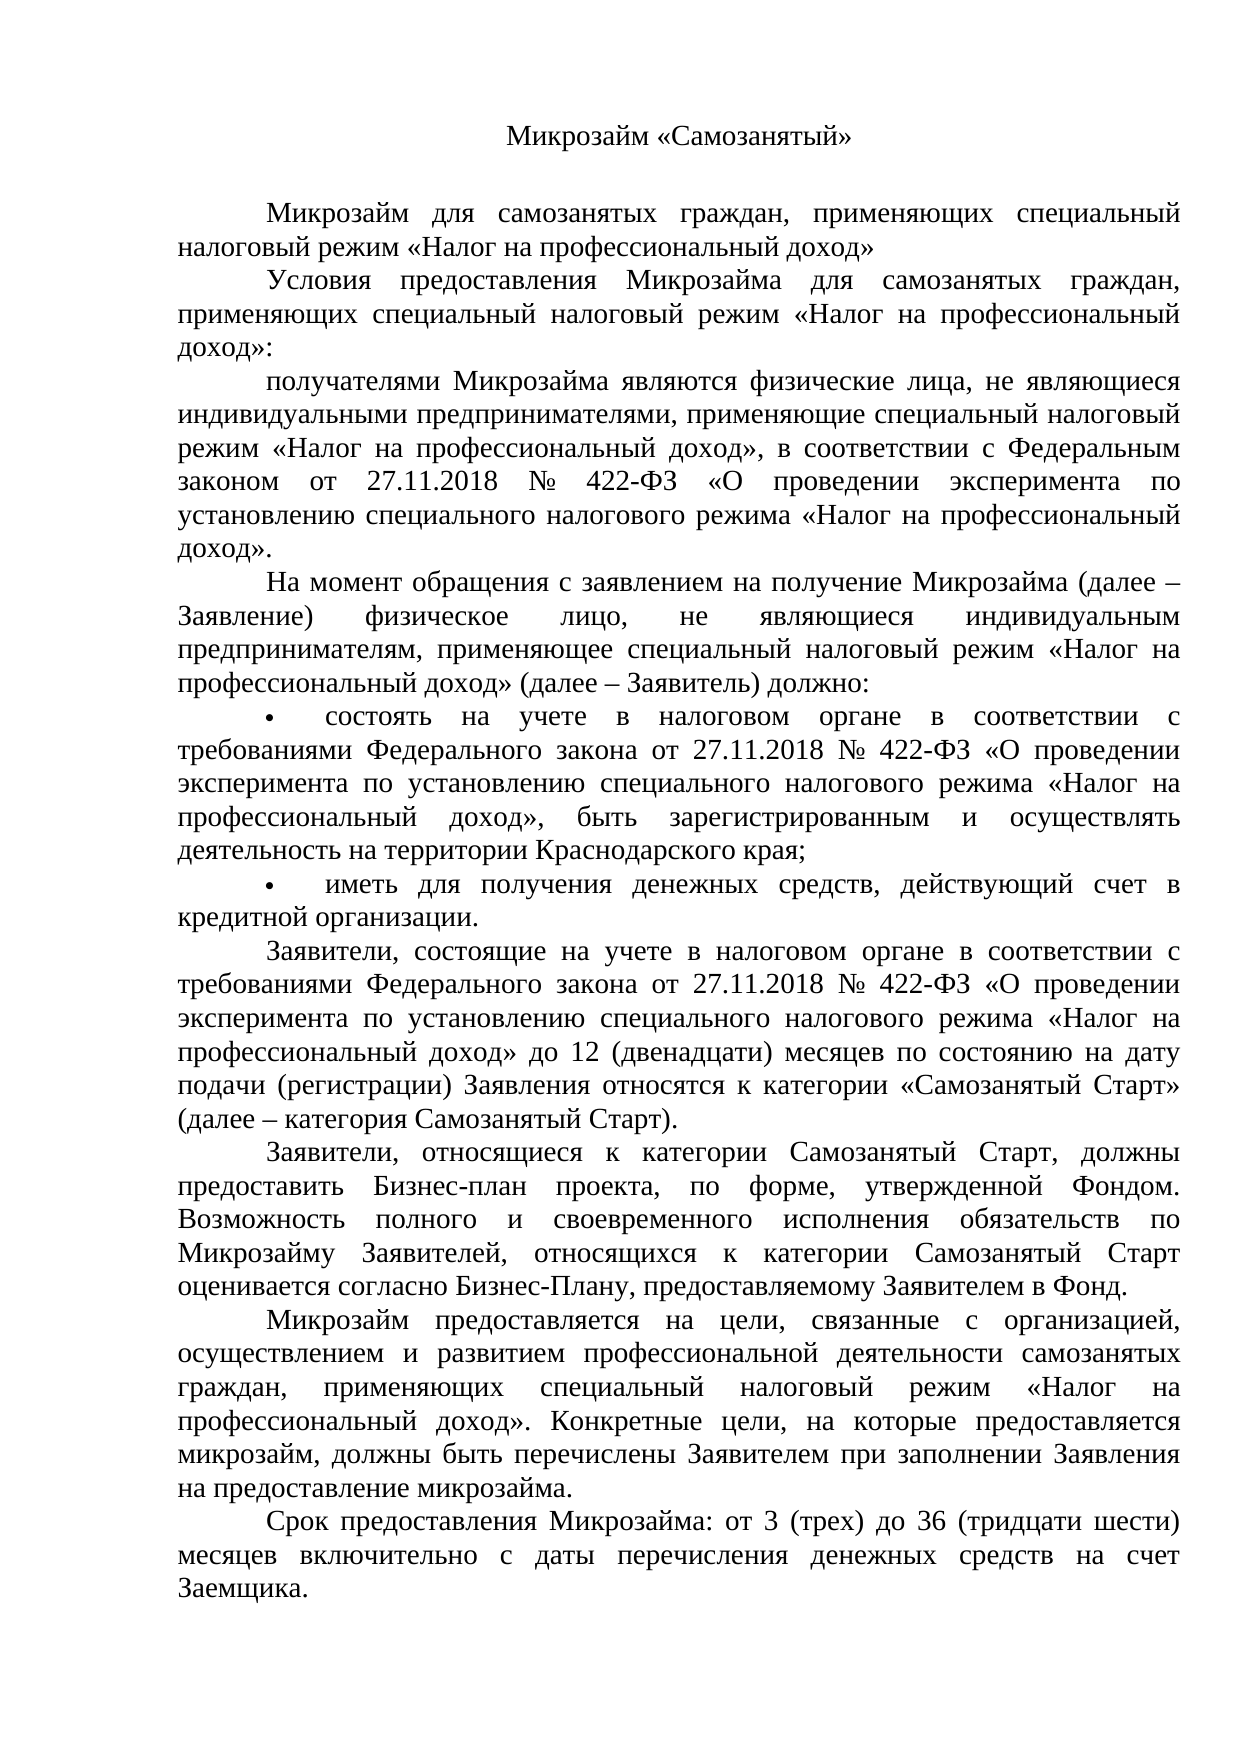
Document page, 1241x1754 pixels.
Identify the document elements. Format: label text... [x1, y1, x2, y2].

list иметь для получения денежных средств, действующий счет в кредитной организации. [177, 866, 1181, 933]
text Микрозайм предоставляется на цели, связанные с организацией, осуществлением и развитием профессиональной деятельности самозанятых граждан, применяющих специальный налоговый режим «Налог на профессиональный доход». Конкретные цели, на которые предоставляется микрозайм, должны быть перечислены Заявителем при заполнении Заявления на предоставление микрозайма. [177, 1302, 1181, 1503]
text Микрозайм для самозанятых граждан, применяющих специальный налоговый режим «Налог на профессиональный доход» [177, 195, 1181, 262]
text Микрозайм «Самозанятый» [177, 118, 1181, 152]
list состоять на учете в налоговом органе в соответствии с требованиями Федерального закона от 27.11.2018 № 422-ФЗ «О проведении эксперимента по установлению специального налогового режима «Налог на профессиональный доход», быть зарегистрированным и осуществлять деятельность на территории Краснодарского края; [177, 698, 1181, 866]
text На момент обращения с заявлением на получение Микрозайма (далее – Заявление) физическое лицо, не являющиеся индивидуальным предпринимателям, применяющее специальный налоговый режим «Налог на профессиональный доход» (далее – Заявитель) должно: [177, 564, 1181, 698]
text получателями Микрозайма являются физические лица, не являющиеся индивидуальными предпринимателями, применяющие специальный налоговый режим «Налог на профессиональный доход», в соответствии с Федеральным законом от 27.11.2018 № 422-ФЗ «О проведении эксперимента по установлению специального налогового режима «Налог на профессиональный доход». [177, 363, 1181, 564]
text Условия предоставления Микрозайма для самозанятых граждан, применяющих специальный налоговый режим «Налог на профессиональный доход»: [177, 262, 1181, 363]
text Срок предоставления Микрозайма: от 3 (трех) до 36 (тридцати шести) месяцев включительно с даты перечисления денежных средств на счет Заемщика. [177, 1503, 1181, 1604]
text Заявители, относящиеся к категории Самозанятый Старт, должны предоставить Бизнес-план проекта, по форме, утвержденной Фондом. Возможность полного и своевременного исполнения обязательств по Микрозайму Заявителей, относящихся к категории Самозанятый Старт оценивается согласно Бизнес-Плану, предоставляемому Заявителем в Фонд. [177, 1134, 1181, 1302]
text Заявители, состоящие на учете в налоговом органе в соответствии с требованиями Федерального закона от 27.11.2018 № 422-ФЗ «О проведении эксперимента по установлению специального налогового режима «Налог на профессиональный доход» до 12 (двенадцати) месяцев по состоянию на дату подачи (регистрации) Заявления относятся к категории «Самозанятый Старт» (далее – категория Самозанятый Старт). [177, 933, 1181, 1134]
